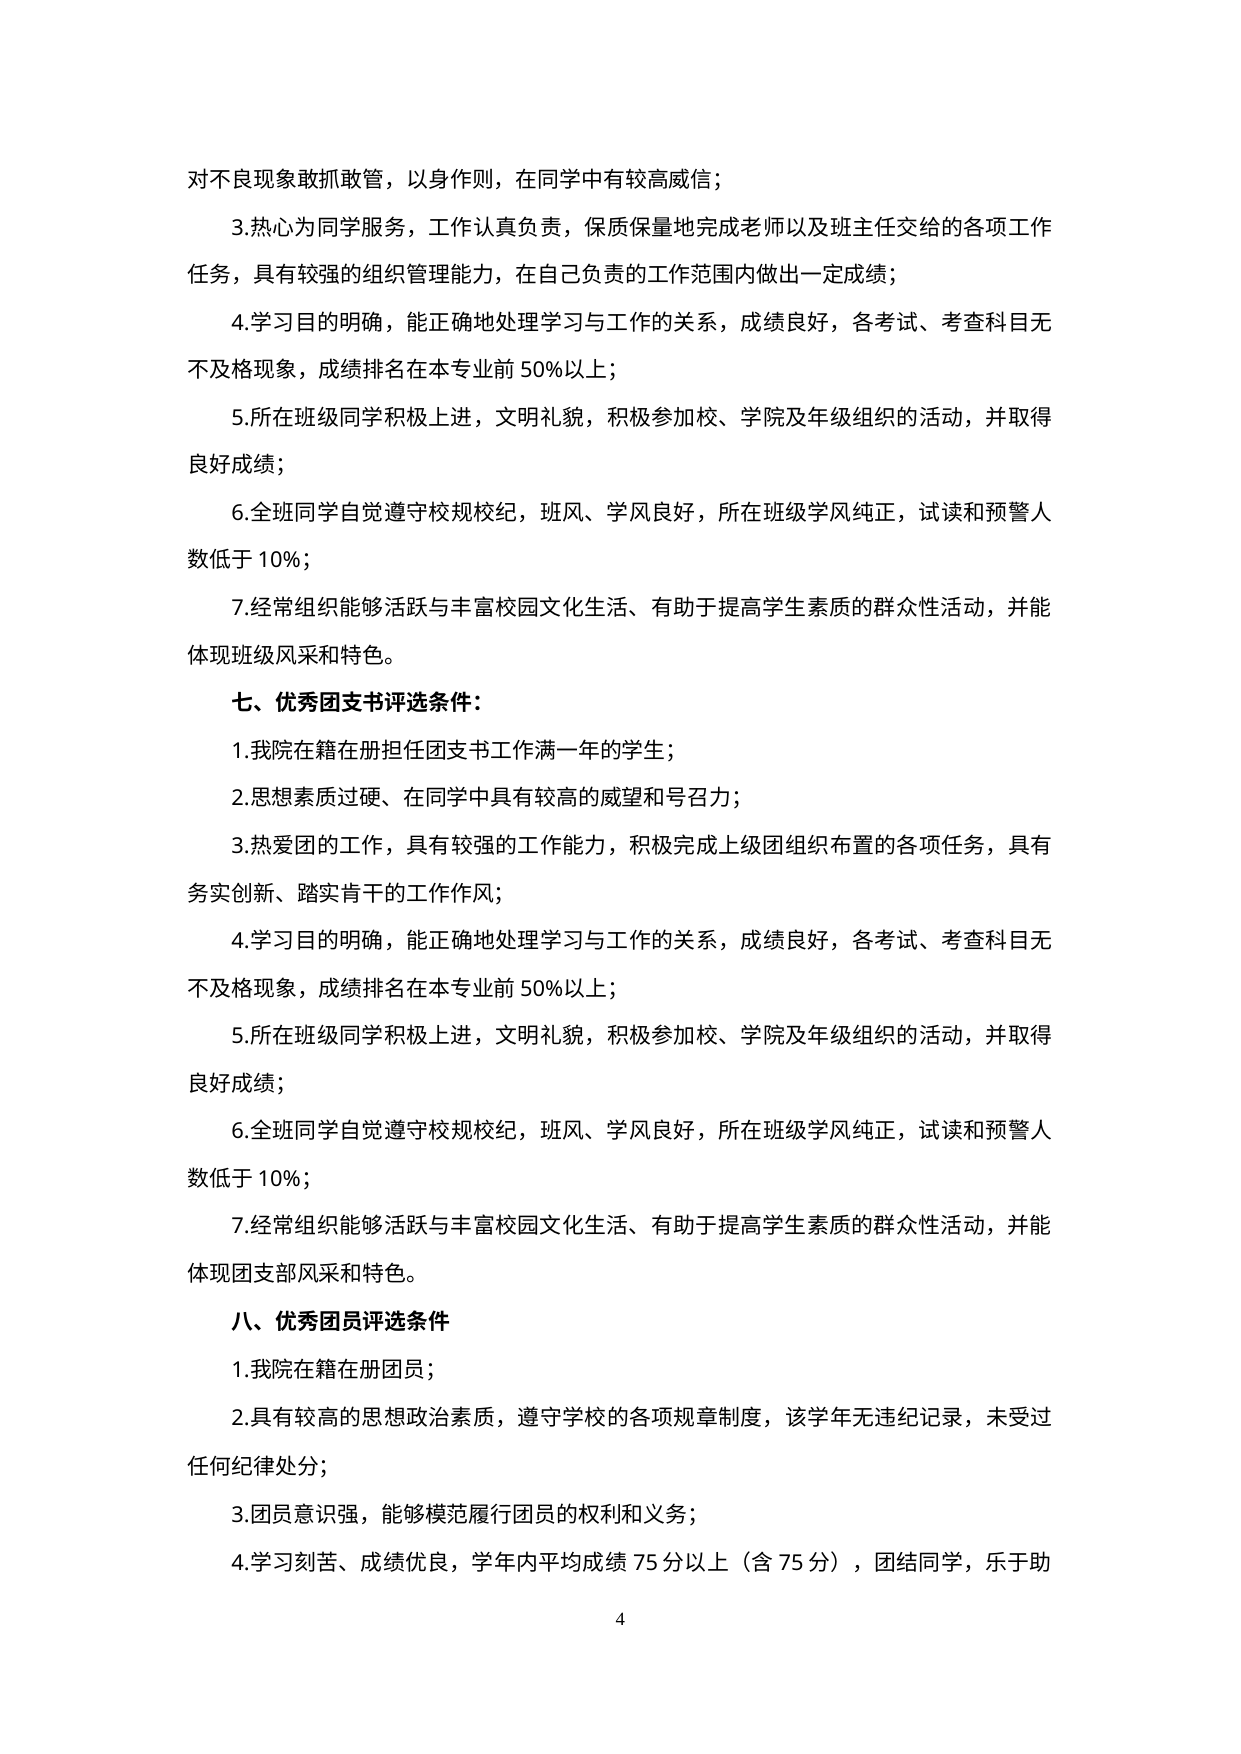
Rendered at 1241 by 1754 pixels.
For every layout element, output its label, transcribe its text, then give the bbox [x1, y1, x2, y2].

text 4.学习目的明确，能正确地处理学习与工作的关系，成绩良好，各考试、考查科目无不及格现象，成绩排名在本专业前50%以上； [187, 923, 1053, 1002]
text 6.全班同学自觉遵守校规校纪，班风、学风良好，所在班级学风纯正，试读和预警人数低于10%； [187, 495, 1053, 574]
text 5.所在班级同学积极上进，文明礼貌，积极参加校、学院及年级组织的活动，并取得良好成绩； [187, 400, 1053, 479]
text 5.所在班级同学积极上进，文明礼貌，积极参加校、学院及年级组织的活动，并取得良好成绩； [187, 1018, 1053, 1097]
text 2.思想素质过硬、在同学中具有较高的威望和号召力； [187, 780, 1053, 812]
text 3.团员意识强，能够模范履行团员的权利和义务； [187, 1497, 1053, 1529]
text 7.经常组织能够活跃与丰富校园文化生活、有助于提高学生素质的群众性活动，并能体现团支部风采和特色。 [187, 1208, 1053, 1288]
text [187, 162, 1053, 194]
text 7.经常组织能够活跃与丰富校园文化生活、有助于提高学生素质的群众性活动，并能体现班级风采和特色。 [187, 590, 1053, 669]
text 6.全班同学自觉遵守校规校纪，班风、学风良好，所在班级学风纯正，试读和预警人数低于10%； [187, 1113, 1053, 1193]
text 2.具有较高的思想政治素质，遵守学校的各项规章制度，该学年无违纪记录，未受过任何纪律处分； [187, 1399, 1053, 1481]
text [187, 1545, 1053, 1577]
text 七、优秀团支书评选条件： [187, 685, 1053, 717]
text 3.热心为同学服务，工作认真负责，保质保量地完成老师以及班主任交给的各项工作任务，具有较强的组织管理能力，在自己负责的工作范围内做出一定成绩； [187, 209, 1053, 289]
text 八、优秀团员评选条件 [187, 1304, 1053, 1336]
text 1.我院在籍在册担任团支书工作满一年的学生； [187, 733, 1053, 764]
text 1.我院在籍在册团员； [187, 1352, 1053, 1384]
text 4.学习目的明确，能正确地处理学习与工作的关系，成绩良好，各考试、考查科目无不及格现象，成绩排名在本专业前50%以上； [187, 304, 1053, 384]
text 3.热爱团的工作，具有较强的工作能力，积极完成上级团组织布置的各项任务，具有务实创新、踏实肯干的工作作风； [187, 828, 1053, 907]
